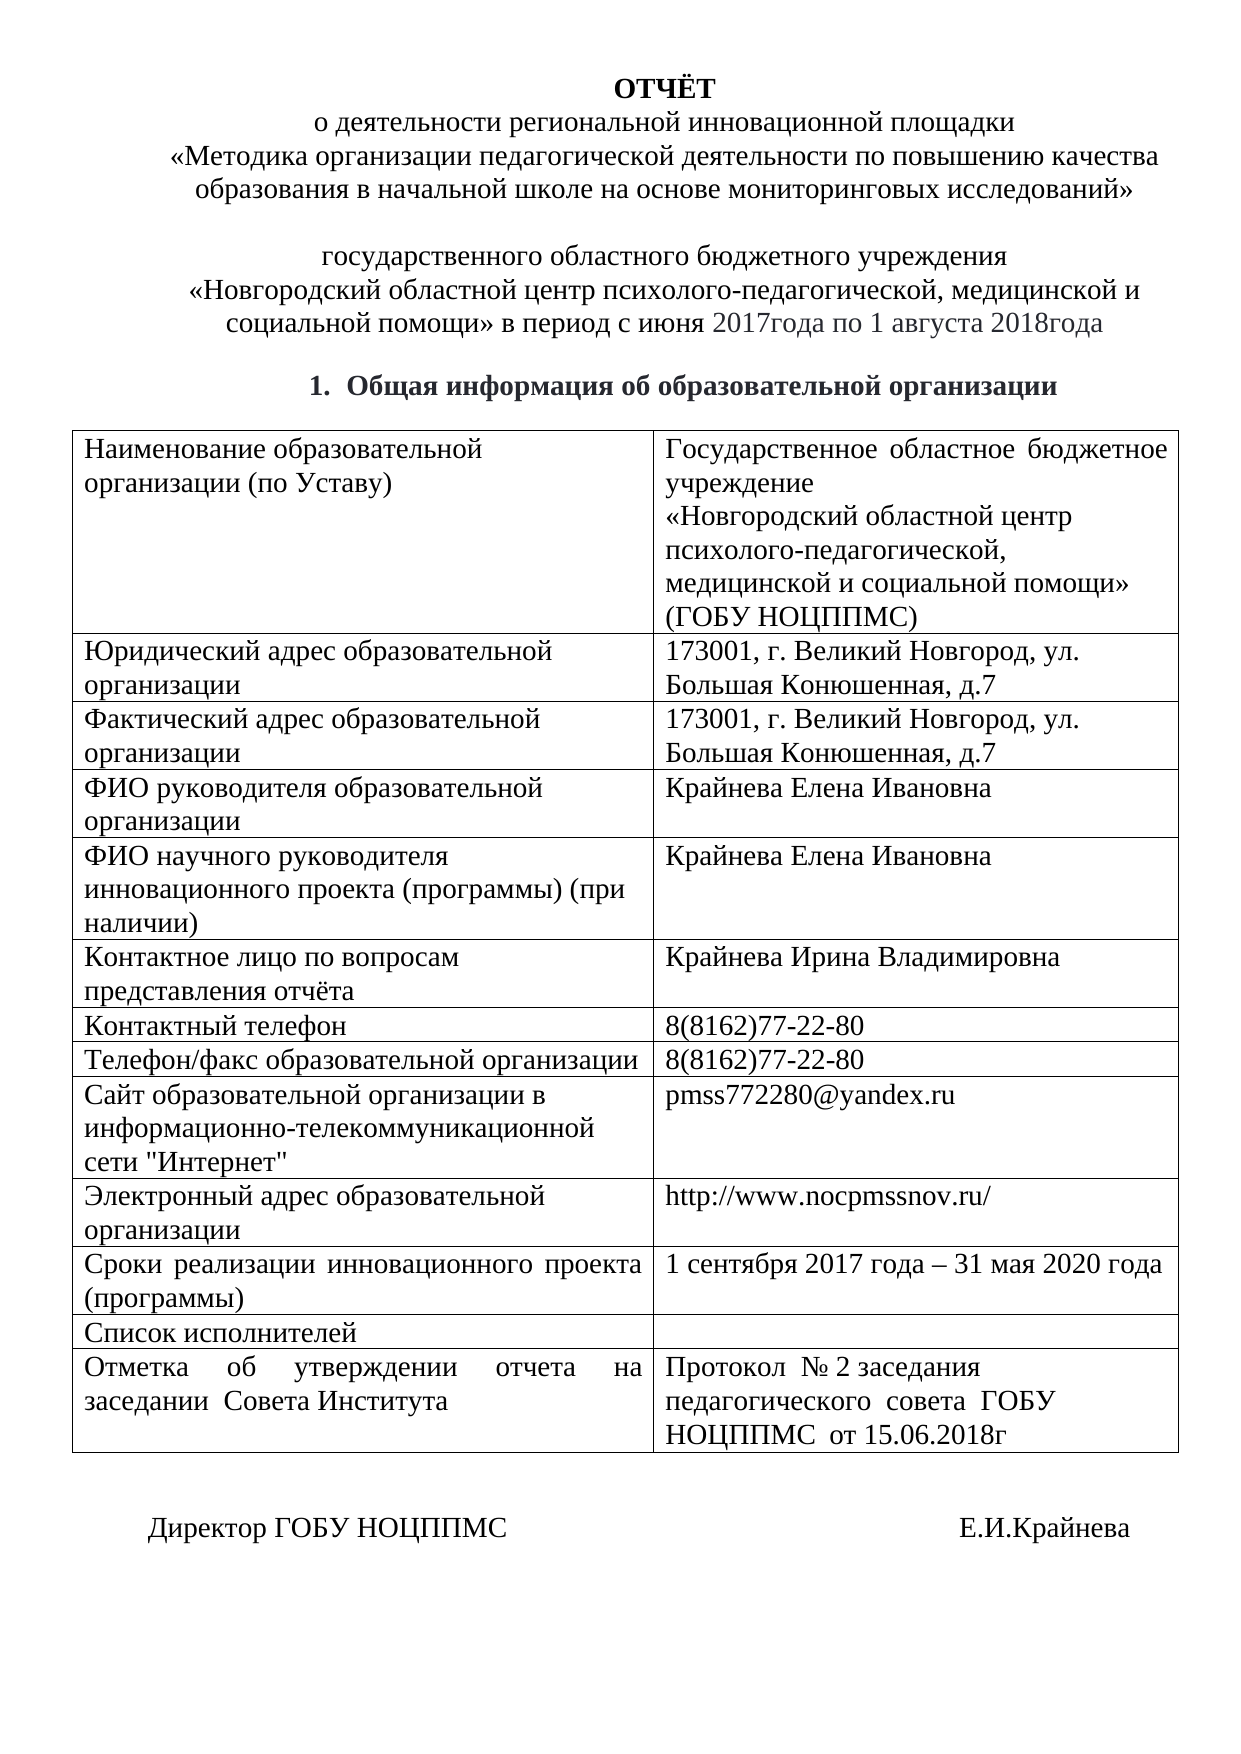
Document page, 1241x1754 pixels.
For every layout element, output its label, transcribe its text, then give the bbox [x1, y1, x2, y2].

table_cell pmss772280@yandex.ru [654, 1077, 1178, 1177]
table_cell Контактный телефон [73, 1008, 653, 1041]
table_cell Контактное лицо по вопросам представления отчёта [73, 940, 653, 1007]
list Общая информация об образовательной организации [185, 368, 1181, 401]
table_header Государственное областное бюджетное учреждение «Новгородский областной центр психолого-педагогической, медицинской и социальной помощи» (ГОБУ НОЦППМС) [654, 431, 1178, 632]
table_cell Юридический адрес образовательной организации [73, 634, 653, 701]
table_cell ФИО научного руководителя инновационного проекта (программы) (при наличии) [73, 838, 653, 938]
table_cell [654, 1315, 1178, 1348]
table_header Наименование образовательной организации (по Уставу) [73, 431, 653, 632]
table_cell 173001, г. Великий Новгород, ул. Большая Конюшенная, д.7 [654, 634, 1178, 701]
table_cell Сроки реализации инновационного проекта (программы) [73, 1247, 653, 1314]
table_cell Отметка об утверждении отчета на заседании Совета Института [73, 1349, 653, 1452]
table_cell Фактический адрес образовательной организации [73, 702, 653, 769]
table_cell Сайт образовательной организации в информационно-телекоммуникационной сети "Интернет" [73, 1077, 653, 1177]
table_cell Список исполнителей [73, 1315, 653, 1348]
text государственного областного бюджетного учреждения [148, 238, 1181, 272]
table_cell Крайнева Ирина Владимировна [654, 940, 1178, 1007]
table_cell 8(8162)77-22-80 [654, 1042, 1178, 1076]
table_cell Крайнева Елена Ивановна [654, 838, 1178, 938]
table_cell Электронный адрес образовательной организации [73, 1179, 653, 1246]
table_cell Протокол № 2 заседания педагогического совета ГОБУ НОЦППМС от 15.06.2018г [654, 1349, 1178, 1452]
table_cell 8(8162)77-22-80 [654, 1008, 1178, 1041]
table_cell Телефон/факс образовательной организации [73, 1042, 653, 1076]
text «Новгородский областной центр психолого-педагогической, медицинской и социальной помощи» в период с июня 2017года по 1 августа 2018года [148, 272, 1181, 339]
text «Методика организации педагогической деятельности по повышению качества образования в начальной школе на основе мониторинговых исследований» [148, 138, 1181, 205]
text о деятельности региональной инновационной площадки [148, 104, 1181, 138]
table_cell 173001, г. Великий Новгород, ул. Большая Конюшенная, д.7 [654, 702, 1178, 769]
table_cell 1 сентября 2017 года – 31 мая 2020 года [654, 1247, 1178, 1314]
text Директор ГОБУ НОЦППМС Е.И.Крайнева [148, 1511, 1181, 1544]
table_cell http://www.nocpmssnov.ru/ [654, 1179, 1178, 1246]
text ОТЧЁТ [148, 71, 1181, 104]
table_cell Крайнева Елена Ивановна [654, 770, 1178, 837]
table_cell ФИО руководителя образовательной организации [73, 770, 653, 837]
